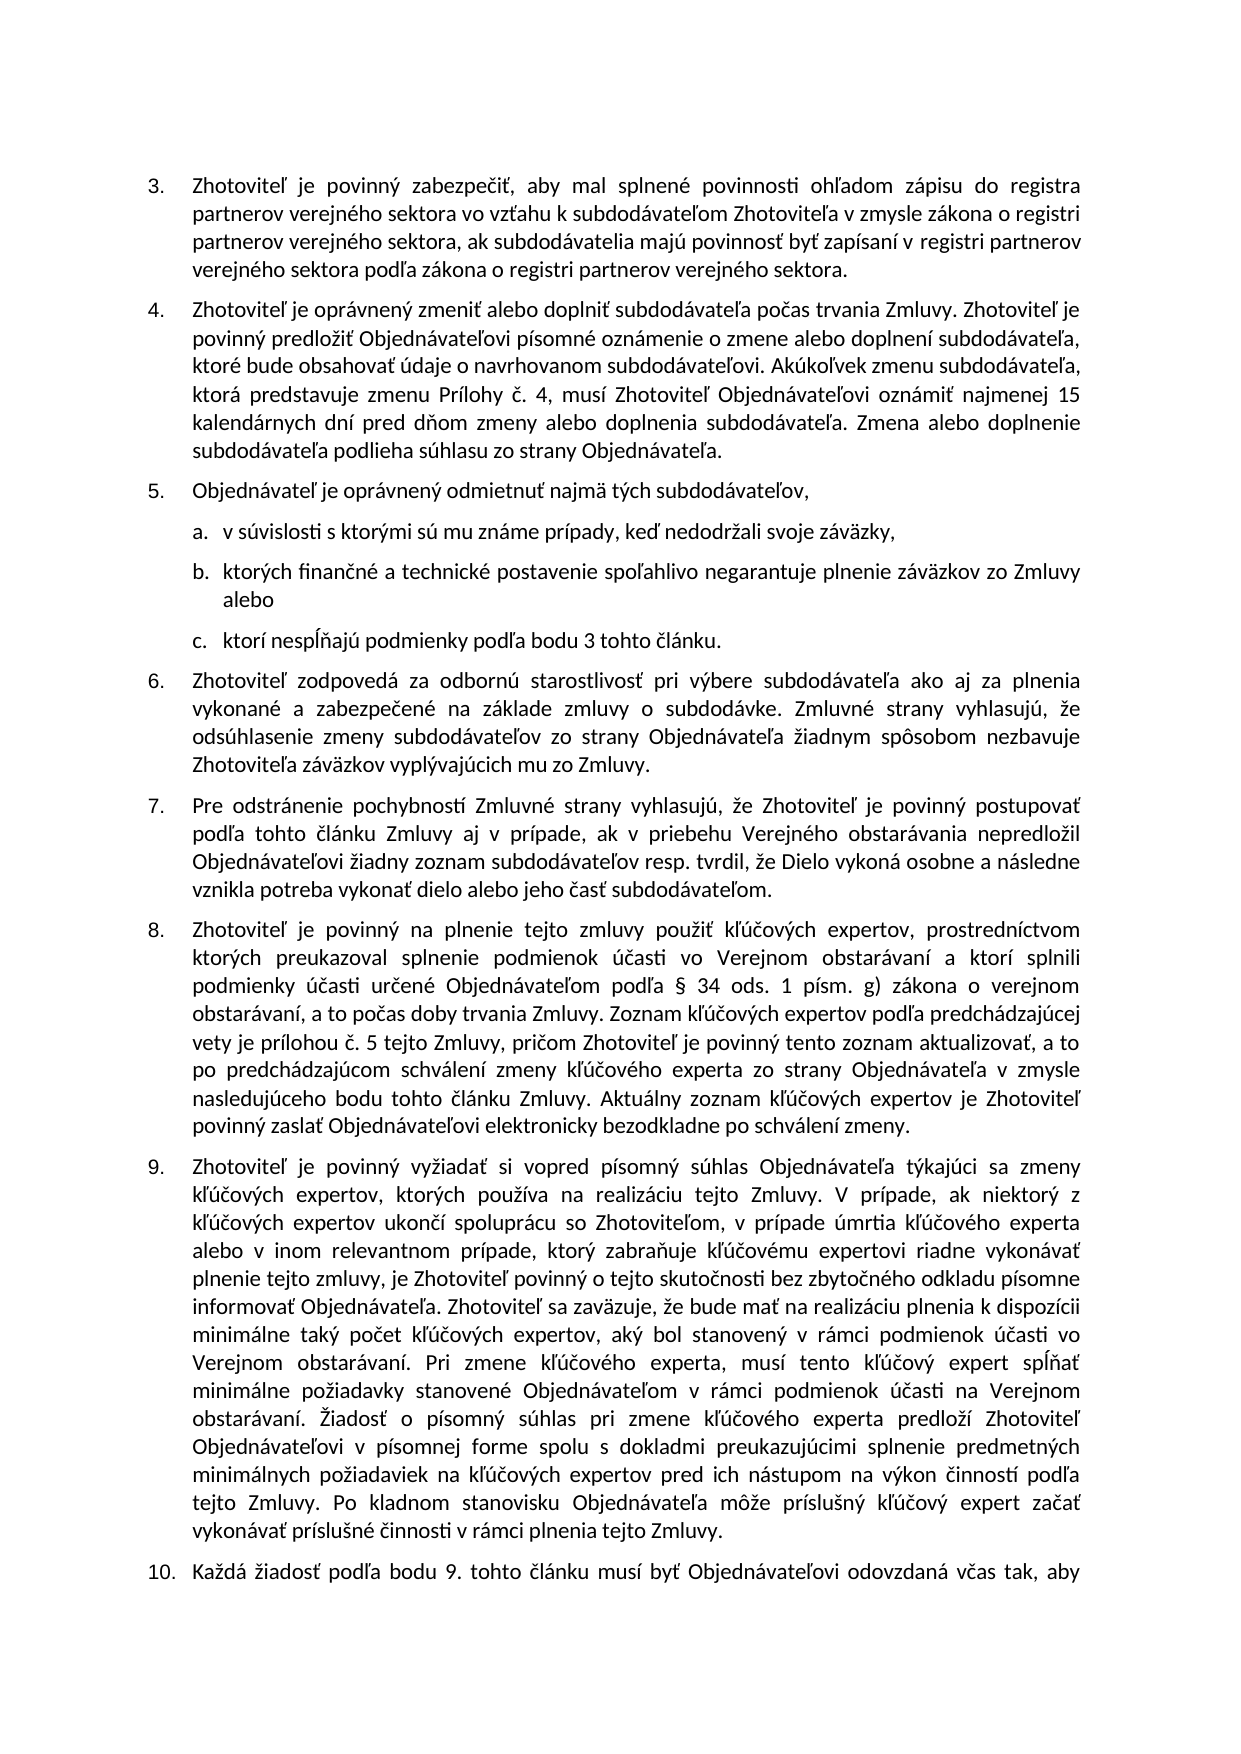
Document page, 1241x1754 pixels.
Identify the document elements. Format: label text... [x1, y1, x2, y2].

list Zhotoviteľ je povinný zabezpečiť, aby mal splnené povinnosti ohľadom zápisu do registra partnerov verejného sektora vo vzťahu k subdodávateľom Zhotoviteľa v zmysle zákona o registri partnerov verejného sektora, ak subdodávatelia majú povinnosť byť zapísaní v registri partnerov verejného sektora podľa zákona o registri partnerov verejného sektora. [148, 171, 1081, 283]
list v súvislosti s ktorými sú mu známe prípady, keď nedodržali svoje záväzky, [192, 517, 1081, 545]
list Zhotoviteľ je povinný na plnenie tejto zmluvy použiť kľúčových expertov, prostredníctvom ktorých preukazoval splnenie podmienok účasti vo Verejnom obstarávaní a ktorí splnili podmienky účasti určené Objednávateľom podľa § 34 ods. 1 písm. g) zákona o verejnom obstarávaní, a to počas doby trvania Zmluvy. Zoznam kľúčových expertov podľa predchádzajúcej vety je prílohou č. 5 tejto Zmluvy, pričom Zhotoviteľ je povinný tento zoznam aktualizovať, a to po predchádzajúcom schválení zmeny kľúčového experta zo strany Objednávateľa v zmysle nasledujúceho bodu tohto článku Zmluvy. Aktuálny zoznam kľúčových expertov je Zhotoviteľ povinný zaslať Objednávateľovi elektronicky bezodkladne po schválení zmeny. [148, 916, 1081, 1140]
list Pre odstránenie pochybností Zmluvné strany vyhlasujú, že Zhotoviteľ je povinný postupovať podľa tohto článku Zmluvy aj v prípade, ak v priebehu Verejného obstarávania nepredložil Objednávateľovi žiadny zoznam subdodávateľov resp. tvrdil, že Dielo vykoná osobne a následne vznikla potreba vykonať dielo alebo jeho časť subdodávateľom. [148, 791, 1081, 903]
list Zhotoviteľ je povinný vyžiadať si vopred písomný súhlas Objednávateľa týkajúci sa zmeny kľúčových expertov, ktorých používa na realizáciu tejto Zmluvy. V prípade, ak niektorý z kľúčových expertov ukončí spoluprácu so Zhotoviteľom, v prípade úmrtia kľúčového experta alebo v inom relevantnom prípade, ktorý zabraňuje kľúčovému expertovi riadne vykonávať plnenie tejto zmluvy, je Zhotoviteľ povinný o tejto skutočnosti bez zbytočného odkladu písomne informovať Objednávateľa. Zhotoviteľ sa zaväzuje, že bude mať na realizáciu plnenia k dispozícii minimálne taký počet kľúčových expertov, aký bol stanovený v rámci podmienok účasti vo Verejnom obstarávaní. Pri zmene kľúčového experta, musí tento kľúčový expert spĺňať minimálne požiadavky stanovené Objednávateľom v rámci podmienok účasti na Verejnom obstarávaní. Žiadosť o písomný súhlas pri zmene kľúčového experta predloží Zhotoviteľ Objednávateľovi v písomnej forme spolu s dokladmi preukazujúcimi splnenie predmetných minimálnych požiadaviek na kľúčových expertov pred ich nástupom na výkon činností podľa tejto Zmluvy. Po kladnom stanovisku Objednávateľa môže príslušný kľúčový expert začať vykonávať príslušné činnosti v rámci plnenia tejto Zmluvy. [148, 1152, 1081, 1544]
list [148, 1557, 1081, 1585]
list Zhotoviteľ je oprávnený zmeniť alebo doplniť subdodávateľa počas trvania Zmluvy. Zhotoviteľ je povinný predložiť Objednávateľovi písomné oznámenie o zmene alebo doplnení subdodávateľa, ktoré bude obsahovať údaje o navrhovanom subdodávateľovi. Akúkoľvek zmenu subdodávateľa, ktorá predstavuje zmenu Prílohy č. 4, musí Zhotoviteľ Objednávateľovi oznámiť najmenej 15 kalendárnych dní pred dňom zmeny alebo doplnenia subdodávateľa. Zmena alebo doplnenie subdodávateľa podlieha súhlasu zo strany Objednávateľa. [148, 296, 1081, 464]
list Objednávateľ je oprávnený odmietnuť najmä tých subdodávateľov, [148, 476, 1081, 504]
list ktorí nespĺňajú podmienky podľa bodu 3 tohto článku. [192, 626, 1081, 654]
list Zhotoviteľ zodpovedá za odbornú starostlivosť pri výbere subdodávateľa ako aj za plnenia vykonané a zabezpečené na základe zmluvy o subdodávke. Zmluvné strany vyhlasujú, že odsúhlasenie zmeny subdodávateľov zo strany Objednávateľa žiadnym spôsobom nezbavuje Zhotoviteľa záväzkov vyplývajúcich mu zo Zmluvy. [148, 666, 1081, 778]
list ktorých finančné a technické postavenie spoľahlivo negarantuje plnenie záväzkov zo Zmluvy alebo [192, 557, 1081, 613]
